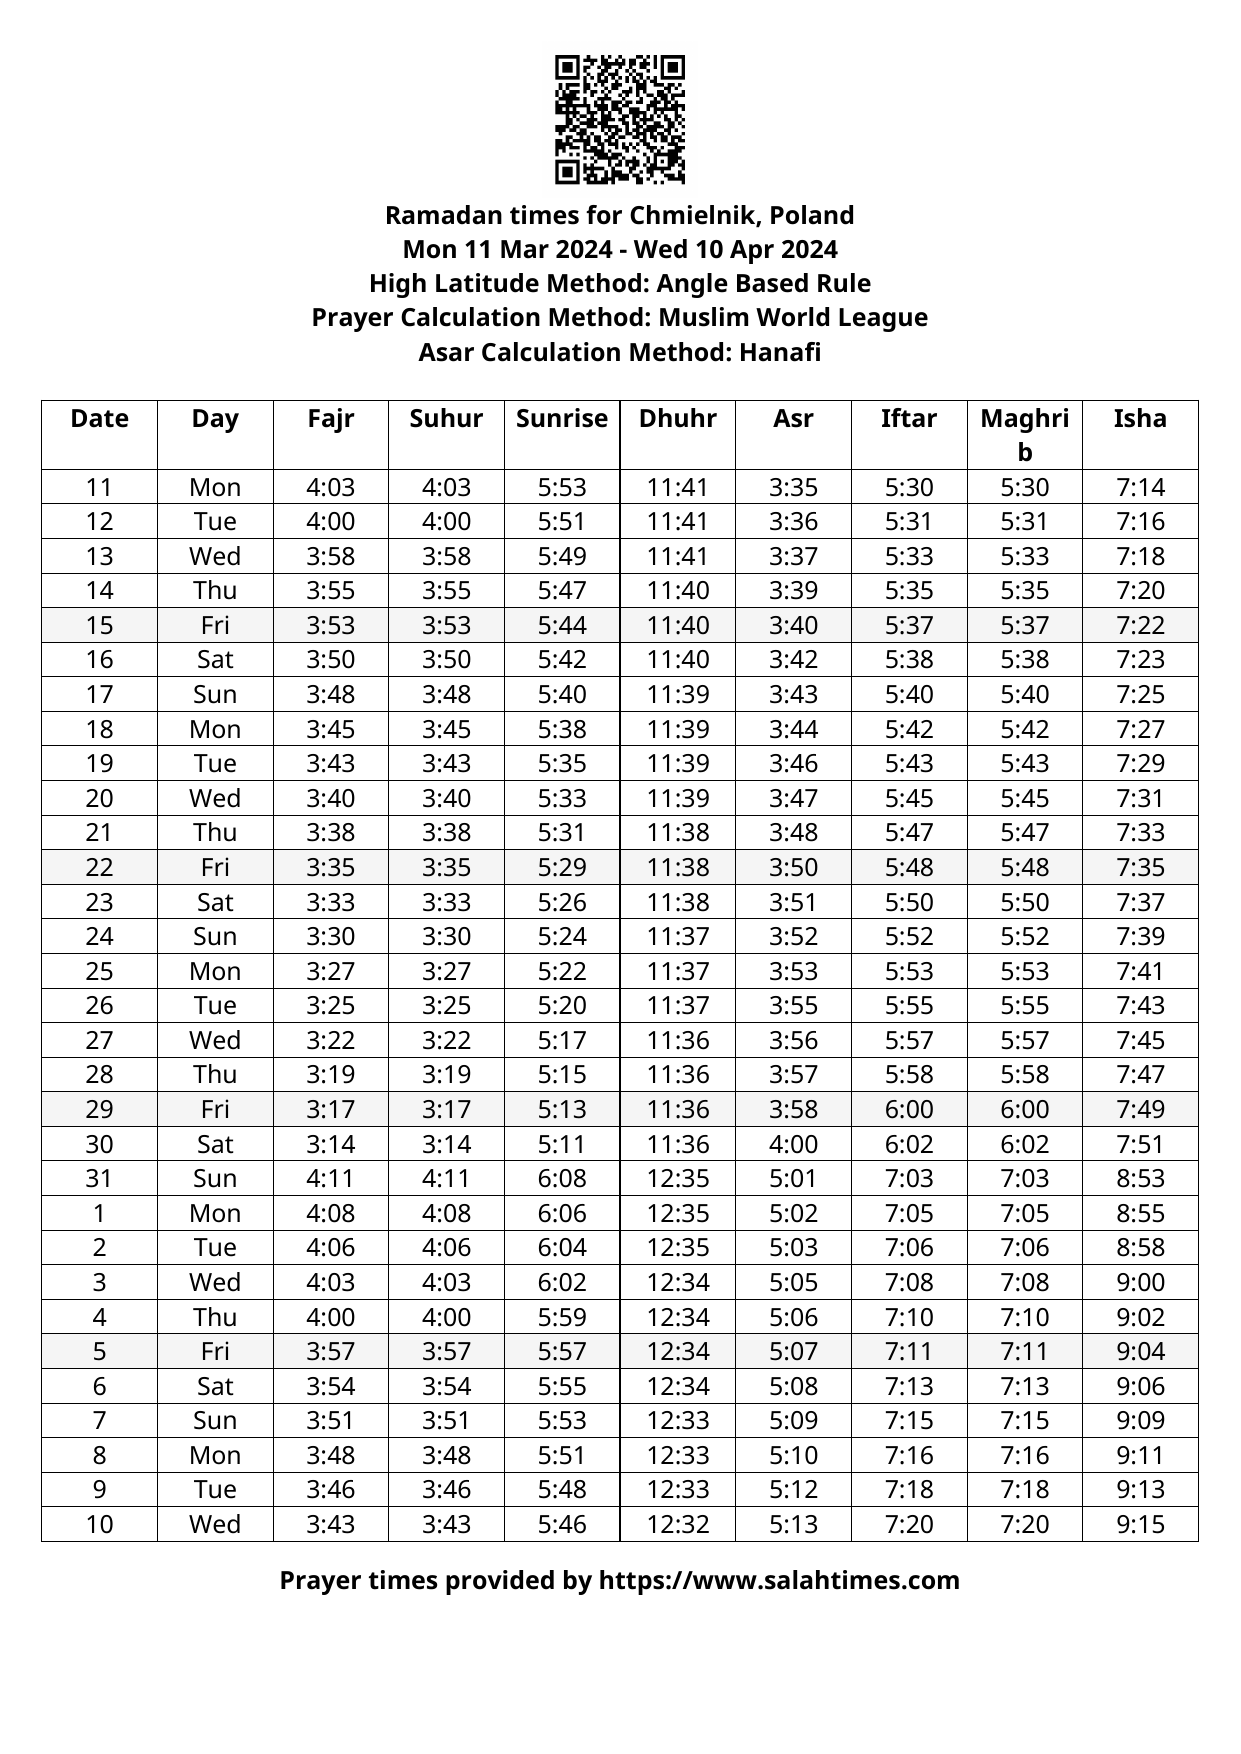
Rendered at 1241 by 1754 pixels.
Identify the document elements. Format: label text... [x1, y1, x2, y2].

table_cell 30 [42, 1127, 157, 1160]
table_cell 5:43 [852, 746, 967, 780]
table_cell 5:13 [736, 1507, 851, 1541]
table_cell 3:53 [274, 608, 388, 642]
table_cell 3:30 [274, 919, 388, 953]
table_cell 7 [42, 1404, 157, 1437]
table_cell 5:24 [505, 919, 619, 953]
table_cell 6:00 [852, 1092, 967, 1126]
table_cell 3:50 [736, 850, 851, 884]
table_cell 5:45 [968, 781, 1082, 814]
table_cell Sun [158, 1161, 273, 1195]
table_cell 3:19 [389, 1058, 504, 1091]
table_cell Thu [158, 816, 273, 849]
table_cell 17 [42, 677, 157, 711]
table_cell 12:35 [621, 1231, 735, 1264]
table_cell 11:36 [621, 1092, 735, 1126]
table_cell Sat [158, 1369, 273, 1402]
table_cell 7:45 [1083, 1023, 1198, 1057]
table_header Sunrise [505, 401, 619, 469]
text High Latitude Method: Angle Based Rule [42, 266, 1198, 300]
table_cell 7:16 [852, 1438, 967, 1472]
table_cell 15 [42, 608, 157, 642]
table_cell 8:53 [1083, 1161, 1198, 1195]
table_cell 27 [42, 1023, 157, 1057]
table_cell 6:00 [968, 1092, 1082, 1126]
table_cell 9:00 [1083, 1265, 1198, 1299]
table_cell 5:57 [505, 1334, 619, 1368]
table_cell 13 [42, 539, 157, 572]
table_cell 3:14 [274, 1127, 388, 1160]
table_cell 6:04 [505, 1231, 619, 1264]
table_cell Tue [158, 1473, 273, 1506]
table_cell 4:06 [389, 1231, 504, 1264]
table_cell Tue [158, 1231, 273, 1264]
table_cell Fri [158, 850, 273, 884]
table_cell 5 [42, 1334, 157, 1368]
table_cell 9:13 [1083, 1473, 1198, 1506]
table_cell 7:49 [1083, 1092, 1198, 1126]
table_cell 11:39 [621, 677, 735, 711]
table_cell 5:37 [852, 608, 967, 642]
table_cell 2 [42, 1231, 157, 1264]
table_cell 4:00 [274, 1300, 388, 1333]
table_cell 8 [42, 1438, 157, 1472]
table_cell 4 [42, 1300, 157, 1333]
table_cell 4:00 [274, 504, 388, 538]
table_cell 5:01 [736, 1161, 851, 1195]
table_cell 5:31 [505, 816, 619, 849]
table_cell 3:57 [736, 1058, 851, 1091]
table_cell 3:43 [389, 1507, 504, 1541]
table_cell 3:46 [274, 1473, 388, 1506]
table_cell 7:03 [968, 1161, 1082, 1195]
table_cell 3:58 [389, 539, 504, 572]
table_cell 3:51 [736, 885, 851, 918]
table_cell 6:08 [505, 1161, 619, 1195]
table_cell 7:35 [1083, 850, 1198, 884]
table_cell 5:15 [505, 1058, 619, 1091]
table_cell 5:33 [852, 539, 967, 572]
table_cell 3:55 [736, 989, 851, 1022]
text Prayer Calculation Method: Muslim World League [42, 300, 1198, 334]
table_cell 5:48 [852, 850, 967, 884]
table_cell 5:29 [505, 850, 619, 884]
table_header Asr [736, 401, 851, 469]
table_cell Tue [158, 989, 273, 1022]
table_header Iftar [852, 401, 967, 469]
table_cell 5:13 [505, 1092, 619, 1126]
table_cell 3:54 [389, 1369, 504, 1402]
table_cell Sat [158, 1127, 273, 1160]
table_cell Mon [158, 712, 273, 745]
table_cell 5:48 [968, 850, 1082, 884]
table_cell 3:51 [274, 1404, 388, 1437]
table_cell 7:23 [1083, 643, 1198, 676]
table_cell 10 [42, 1507, 157, 1541]
table_cell 18 [42, 712, 157, 745]
table_cell Tue [158, 504, 273, 538]
table_cell 3:25 [389, 989, 504, 1022]
table_cell 3:45 [389, 712, 504, 745]
table_cell 7:18 [852, 1473, 967, 1506]
table_cell 6 [42, 1369, 157, 1402]
table_cell 12:32 [621, 1507, 735, 1541]
table_cell Sat [158, 885, 273, 918]
table_cell 11:41 [621, 504, 735, 538]
table_cell 11:37 [621, 954, 735, 987]
table_cell 5:35 [505, 746, 619, 780]
table_cell 7:15 [968, 1404, 1082, 1437]
table_cell 5:20 [505, 989, 619, 1022]
table_cell 5:44 [505, 608, 619, 642]
table_cell 11 [42, 470, 157, 503]
table_cell 7:15 [852, 1404, 967, 1437]
picture [542, 41, 699, 198]
table_cell Fri [158, 1334, 273, 1368]
table_cell Wed [158, 1507, 273, 1541]
table_cell 7:10 [968, 1300, 1082, 1333]
table_cell 9:11 [1083, 1438, 1198, 1472]
table_cell 7:20 [968, 1507, 1082, 1541]
table_cell 3:46 [389, 1473, 504, 1506]
text Mon 11 Mar 2024 - Wed 10 Apr 2024 [42, 232, 1198, 266]
table_cell 3:22 [389, 1023, 504, 1057]
table_cell 5:03 [736, 1231, 851, 1264]
table_cell 8:55 [1083, 1196, 1198, 1229]
table_cell 5:53 [505, 470, 619, 503]
table_cell 5:11 [505, 1127, 619, 1160]
table_cell 6:02 [852, 1127, 967, 1160]
table_cell 7:18 [968, 1473, 1082, 1506]
table_cell 4:03 [389, 470, 504, 503]
table_cell 3:43 [274, 1507, 388, 1541]
table_cell 7:05 [968, 1196, 1082, 1229]
table_cell 5:53 [505, 1404, 619, 1437]
table_cell 3:19 [274, 1058, 388, 1091]
table_cell Wed [158, 781, 273, 814]
table_cell 12:33 [621, 1404, 735, 1437]
table_cell 20 [42, 781, 157, 814]
table_cell 3:50 [389, 643, 504, 676]
table_cell 3:36 [736, 504, 851, 538]
table_cell 4:11 [274, 1161, 388, 1195]
table_cell 7:13 [852, 1369, 967, 1402]
table_cell 5:38 [968, 643, 1082, 676]
table_cell 3:35 [274, 850, 388, 884]
table_cell 3:27 [274, 954, 388, 987]
table_header Isha [1083, 401, 1198, 469]
table_cell 5:47 [968, 816, 1082, 849]
table_cell 3:40 [274, 781, 388, 814]
table_cell 5:33 [505, 781, 619, 814]
table_cell 24 [42, 919, 157, 953]
table_cell 5:47 [852, 816, 967, 849]
table_cell 5:52 [852, 919, 967, 953]
table_cell 7:29 [1083, 746, 1198, 780]
table_cell 5:31 [968, 504, 1082, 538]
table_cell 3:55 [274, 574, 388, 607]
table_cell 6:06 [505, 1196, 619, 1229]
table_cell 5:07 [736, 1334, 851, 1368]
table_cell 5:35 [968, 574, 1082, 607]
table_cell Mon [158, 470, 273, 503]
text Prayer times provided by https://www.salahtimes.com [42, 1563, 1198, 1597]
table_cell 3:53 [736, 954, 851, 987]
table_cell 11:38 [621, 816, 735, 849]
table_cell 4:03 [274, 470, 388, 503]
table_cell 5:47 [505, 574, 619, 607]
table_cell 7:39 [1083, 919, 1198, 953]
table_cell 12:34 [621, 1265, 735, 1299]
table_cell 3:30 [389, 919, 504, 953]
table_cell 11:40 [621, 608, 735, 642]
table_cell 5:51 [505, 504, 619, 538]
table_cell 29 [42, 1092, 157, 1126]
table_cell 7:20 [1083, 574, 1198, 607]
table_cell 7:20 [852, 1507, 967, 1541]
table_cell 7:47 [1083, 1058, 1198, 1091]
table_cell 5:06 [736, 1300, 851, 1333]
table_cell 3:53 [389, 608, 504, 642]
text Ramadan times for Chmielnik, Poland [42, 198, 1198, 232]
table_cell 7:03 [852, 1161, 967, 1195]
table_cell 9:02 [1083, 1300, 1198, 1333]
table_cell 3:37 [736, 539, 851, 572]
table_cell 7:10 [852, 1300, 967, 1333]
table_cell 5:35 [852, 574, 967, 607]
table_cell 5:30 [852, 470, 967, 503]
table_cell 5:53 [852, 954, 967, 987]
table_cell 5:55 [968, 989, 1082, 1022]
table_cell 5:12 [736, 1473, 851, 1506]
table_header Suhur [389, 401, 504, 469]
table_cell 11:38 [621, 885, 735, 918]
table_cell 3:48 [389, 1438, 504, 1472]
table_cell 5:33 [968, 539, 1082, 572]
table_cell 5:40 [852, 677, 967, 711]
table_cell 11:37 [621, 989, 735, 1022]
table_cell 3:22 [274, 1023, 388, 1057]
table_cell Fri [158, 1092, 273, 1126]
table_cell Tue [158, 746, 273, 780]
table_cell 4:08 [389, 1196, 504, 1229]
table_cell 7:11 [968, 1334, 1082, 1368]
table_cell 7:51 [1083, 1127, 1198, 1160]
table_cell 7:37 [1083, 885, 1198, 918]
table_cell 5:10 [736, 1438, 851, 1472]
table_header Fajr [274, 401, 388, 469]
table_cell 5:51 [505, 1438, 619, 1472]
table_cell 3:17 [389, 1092, 504, 1126]
table_cell 3:46 [736, 746, 851, 780]
table_cell 5:22 [505, 954, 619, 987]
table_cell Sun [158, 919, 273, 953]
table_cell 3:57 [389, 1334, 504, 1368]
table_cell 4:03 [389, 1265, 504, 1299]
table_cell 28 [42, 1058, 157, 1091]
table_cell 5:55 [852, 989, 967, 1022]
table_cell 3:40 [389, 781, 504, 814]
table_cell 21 [42, 816, 157, 849]
table_cell 5:50 [852, 885, 967, 918]
table_cell Mon [158, 1438, 273, 1472]
table_cell Thu [158, 1058, 273, 1091]
table_cell 7:14 [1083, 470, 1198, 503]
table_cell 12:34 [621, 1334, 735, 1368]
table_header Maghrib [968, 401, 1082, 469]
table_cell 14 [42, 574, 157, 607]
table_cell 3:38 [389, 816, 504, 849]
table_cell 9:15 [1083, 1507, 1198, 1541]
table_cell 8:58 [1083, 1231, 1198, 1264]
table_cell Thu [158, 1300, 273, 1333]
table_cell 7:33 [1083, 816, 1198, 849]
table_cell 19 [42, 746, 157, 780]
table_cell 5:05 [736, 1265, 851, 1299]
table_cell 5:55 [505, 1369, 619, 1402]
table_cell 22 [42, 850, 157, 884]
table_cell 5:58 [852, 1058, 967, 1091]
table_cell Fri [158, 608, 273, 642]
table_cell Sun [158, 1404, 273, 1437]
table_cell 5:09 [736, 1404, 851, 1437]
table_cell 3:47 [736, 781, 851, 814]
table_cell 4:06 [274, 1231, 388, 1264]
table_cell 11:41 [621, 470, 735, 503]
table_header Date [42, 401, 157, 469]
table_cell 3:43 [274, 746, 388, 780]
table_cell 3:35 [389, 850, 504, 884]
table_cell 3:14 [389, 1127, 504, 1160]
table_cell 4:00 [389, 1300, 504, 1333]
table_cell 5:52 [968, 919, 1082, 953]
table_cell 5:38 [852, 643, 967, 676]
table_cell Wed [158, 539, 273, 572]
table_cell 7:25 [1083, 677, 1198, 711]
table_cell 5:08 [736, 1369, 851, 1402]
table_cell 9:09 [1083, 1404, 1198, 1437]
table_cell 9:04 [1083, 1334, 1198, 1368]
table_cell 7:18 [1083, 539, 1198, 572]
table_cell 26 [42, 989, 157, 1022]
table_cell 12:33 [621, 1473, 735, 1506]
table_cell 5:37 [968, 608, 1082, 642]
table_cell 7:22 [1083, 608, 1198, 642]
table_cell 5:26 [505, 885, 619, 918]
table_cell 3:33 [389, 885, 504, 918]
table_cell 7:16 [968, 1438, 1082, 1472]
table_cell 7:05 [852, 1196, 967, 1229]
table_cell 4:08 [274, 1196, 388, 1229]
table_cell 3:48 [274, 1438, 388, 1472]
table_cell 9 [42, 1473, 157, 1506]
table_cell 12:33 [621, 1438, 735, 1472]
table_cell 5:49 [505, 539, 619, 572]
table_cell 5:57 [968, 1023, 1082, 1057]
table_cell 3:17 [274, 1092, 388, 1126]
table_cell 4:11 [389, 1161, 504, 1195]
table_cell 5:45 [852, 781, 967, 814]
table_cell 5:31 [852, 504, 967, 538]
table_cell 3:39 [736, 574, 851, 607]
table_cell 5:50 [968, 885, 1082, 918]
text Asar Calculation Method: Hanafi [42, 334, 1198, 368]
table_cell 5:48 [505, 1473, 619, 1506]
table_cell 4:00 [389, 504, 504, 538]
table_cell 5:40 [968, 677, 1082, 711]
table_cell Mon [158, 1196, 273, 1229]
table_cell Sun [158, 677, 273, 711]
table_cell 6:02 [505, 1265, 619, 1299]
table_cell 5:42 [505, 643, 619, 676]
table_cell 11:37 [621, 919, 735, 953]
table_cell 11:39 [621, 712, 735, 745]
table_cell 5:57 [852, 1023, 967, 1057]
table_cell 11:36 [621, 1023, 735, 1057]
table_cell 5:53 [968, 954, 1082, 987]
table_cell 11:36 [621, 1058, 735, 1091]
table_cell 3:43 [736, 677, 851, 711]
table_cell 4:00 [736, 1127, 851, 1160]
table_cell 7:41 [1083, 954, 1198, 987]
table_cell 11:40 [621, 574, 735, 607]
table_cell 7:13 [968, 1369, 1082, 1402]
table_cell 7:08 [968, 1265, 1082, 1299]
table_cell Wed [158, 1265, 273, 1299]
table_cell 3:38 [274, 816, 388, 849]
table_cell 11:39 [621, 746, 735, 780]
table_cell 3:48 [274, 677, 388, 711]
table_cell 3:50 [274, 643, 388, 676]
table_cell 5:38 [505, 712, 619, 745]
table_cell 7:16 [1083, 504, 1198, 538]
table_cell Wed [158, 1023, 273, 1057]
table_cell 3:45 [274, 712, 388, 745]
table_cell 7:06 [968, 1231, 1082, 1264]
table_header Dhuhr [621, 401, 735, 469]
table_cell Sat [158, 643, 273, 676]
table_cell 3:25 [274, 989, 388, 1022]
table_cell Thu [158, 574, 273, 607]
table_cell 3:43 [389, 746, 504, 780]
table_cell 3:33 [274, 885, 388, 918]
table_cell 9:06 [1083, 1369, 1198, 1402]
table_cell 12:34 [621, 1369, 735, 1402]
table_cell 5:42 [968, 712, 1082, 745]
table_cell 1 [42, 1196, 157, 1229]
table_cell 5:59 [505, 1300, 619, 1333]
table_cell 5:40 [505, 677, 619, 711]
table_cell 3:44 [736, 712, 851, 745]
table_cell 11:36 [621, 1127, 735, 1160]
table_cell 3:57 [274, 1334, 388, 1368]
table_cell 16 [42, 643, 157, 676]
table_cell 3:54 [274, 1369, 388, 1402]
table_cell 3:52 [736, 919, 851, 953]
table_cell 3:35 [736, 470, 851, 503]
table_cell 7:43 [1083, 989, 1198, 1022]
table_cell 3:55 [389, 574, 504, 607]
table_cell 11:38 [621, 850, 735, 884]
table_cell 3:56 [736, 1023, 851, 1057]
table_cell 5:30 [968, 470, 1082, 503]
table_cell 3:51 [389, 1404, 504, 1437]
table_cell 31 [42, 1161, 157, 1195]
table_cell 5:17 [505, 1023, 619, 1057]
table_cell 3:27 [389, 954, 504, 987]
table_cell 11:41 [621, 539, 735, 572]
table_cell 5:46 [505, 1507, 619, 1541]
table_cell 7:27 [1083, 712, 1198, 745]
table_cell 3:48 [736, 816, 851, 849]
table_cell 12:35 [621, 1196, 735, 1229]
table_cell 12:35 [621, 1161, 735, 1195]
table_cell 4:03 [274, 1265, 388, 1299]
table_cell 12:34 [621, 1300, 735, 1333]
table_cell 3 [42, 1265, 157, 1299]
table_cell 3:40 [736, 608, 851, 642]
table_cell 25 [42, 954, 157, 987]
table_cell 12 [42, 504, 157, 538]
table_cell 7:31 [1083, 781, 1198, 814]
table_header Day [158, 401, 273, 469]
table_cell 6:02 [968, 1127, 1082, 1160]
table_cell 23 [42, 885, 157, 918]
table_cell 7:11 [852, 1334, 967, 1368]
table_cell 11:39 [621, 781, 735, 814]
table_cell 5:42 [852, 712, 967, 745]
table_cell 5:02 [736, 1196, 851, 1229]
table_cell Mon [158, 954, 273, 987]
table_cell 11:40 [621, 643, 735, 676]
table_cell 3:42 [736, 643, 851, 676]
table_cell 3:58 [274, 539, 388, 572]
table_cell 3:48 [389, 677, 504, 711]
table_cell 5:58 [968, 1058, 1082, 1091]
table_cell 7:08 [852, 1265, 967, 1299]
table_cell 5:43 [968, 746, 1082, 780]
table_cell 3:58 [736, 1092, 851, 1126]
table_cell 7:06 [852, 1231, 967, 1264]
